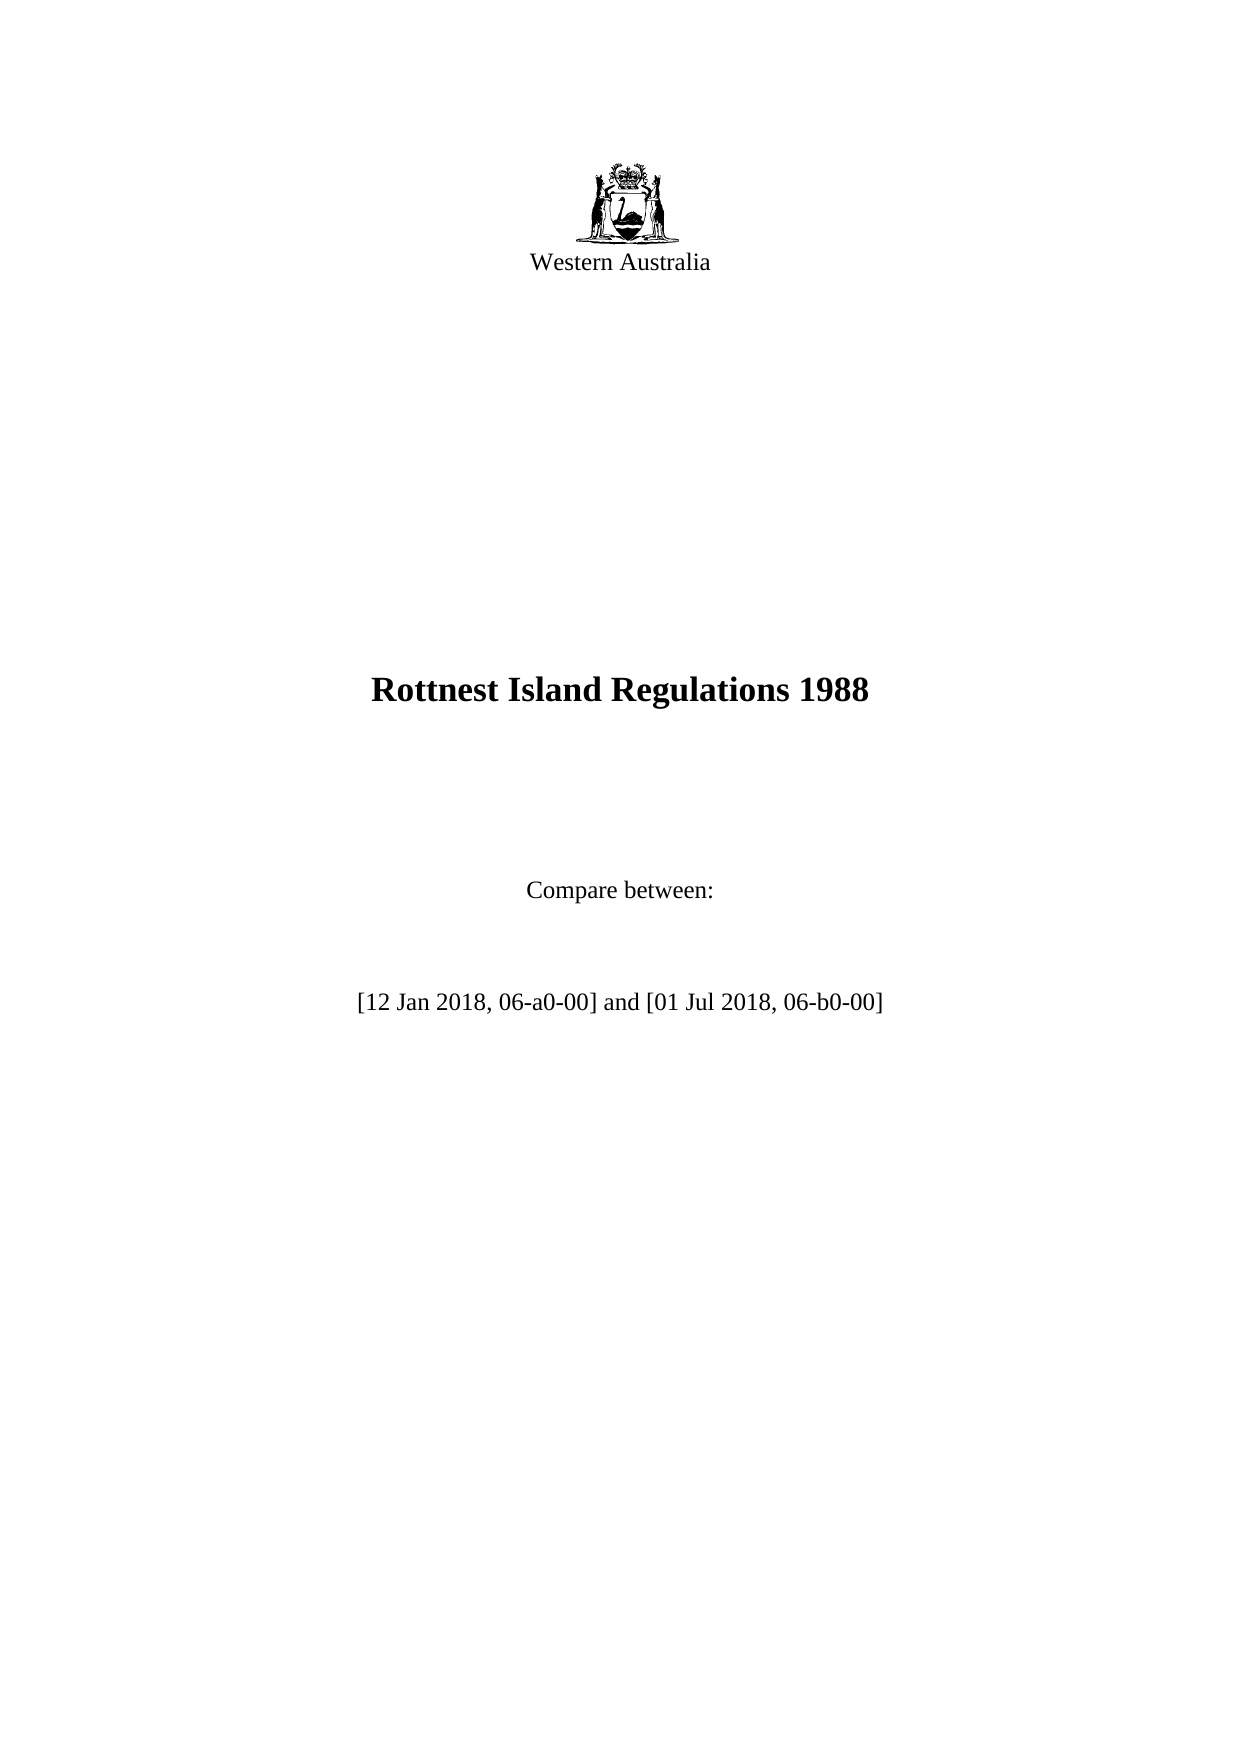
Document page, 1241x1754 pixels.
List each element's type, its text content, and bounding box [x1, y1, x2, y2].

text Rottnest Island Regulations 1988 [251, 668, 990, 709]
text [12 Jan 2018, 06-a0-00] and [01 Jul 2018, 06-b0-00] [251, 987, 990, 1016]
text Western Australia [251, 247, 990, 276]
text Compare between: [251, 875, 990, 904]
picture [575, 162, 679, 246]
